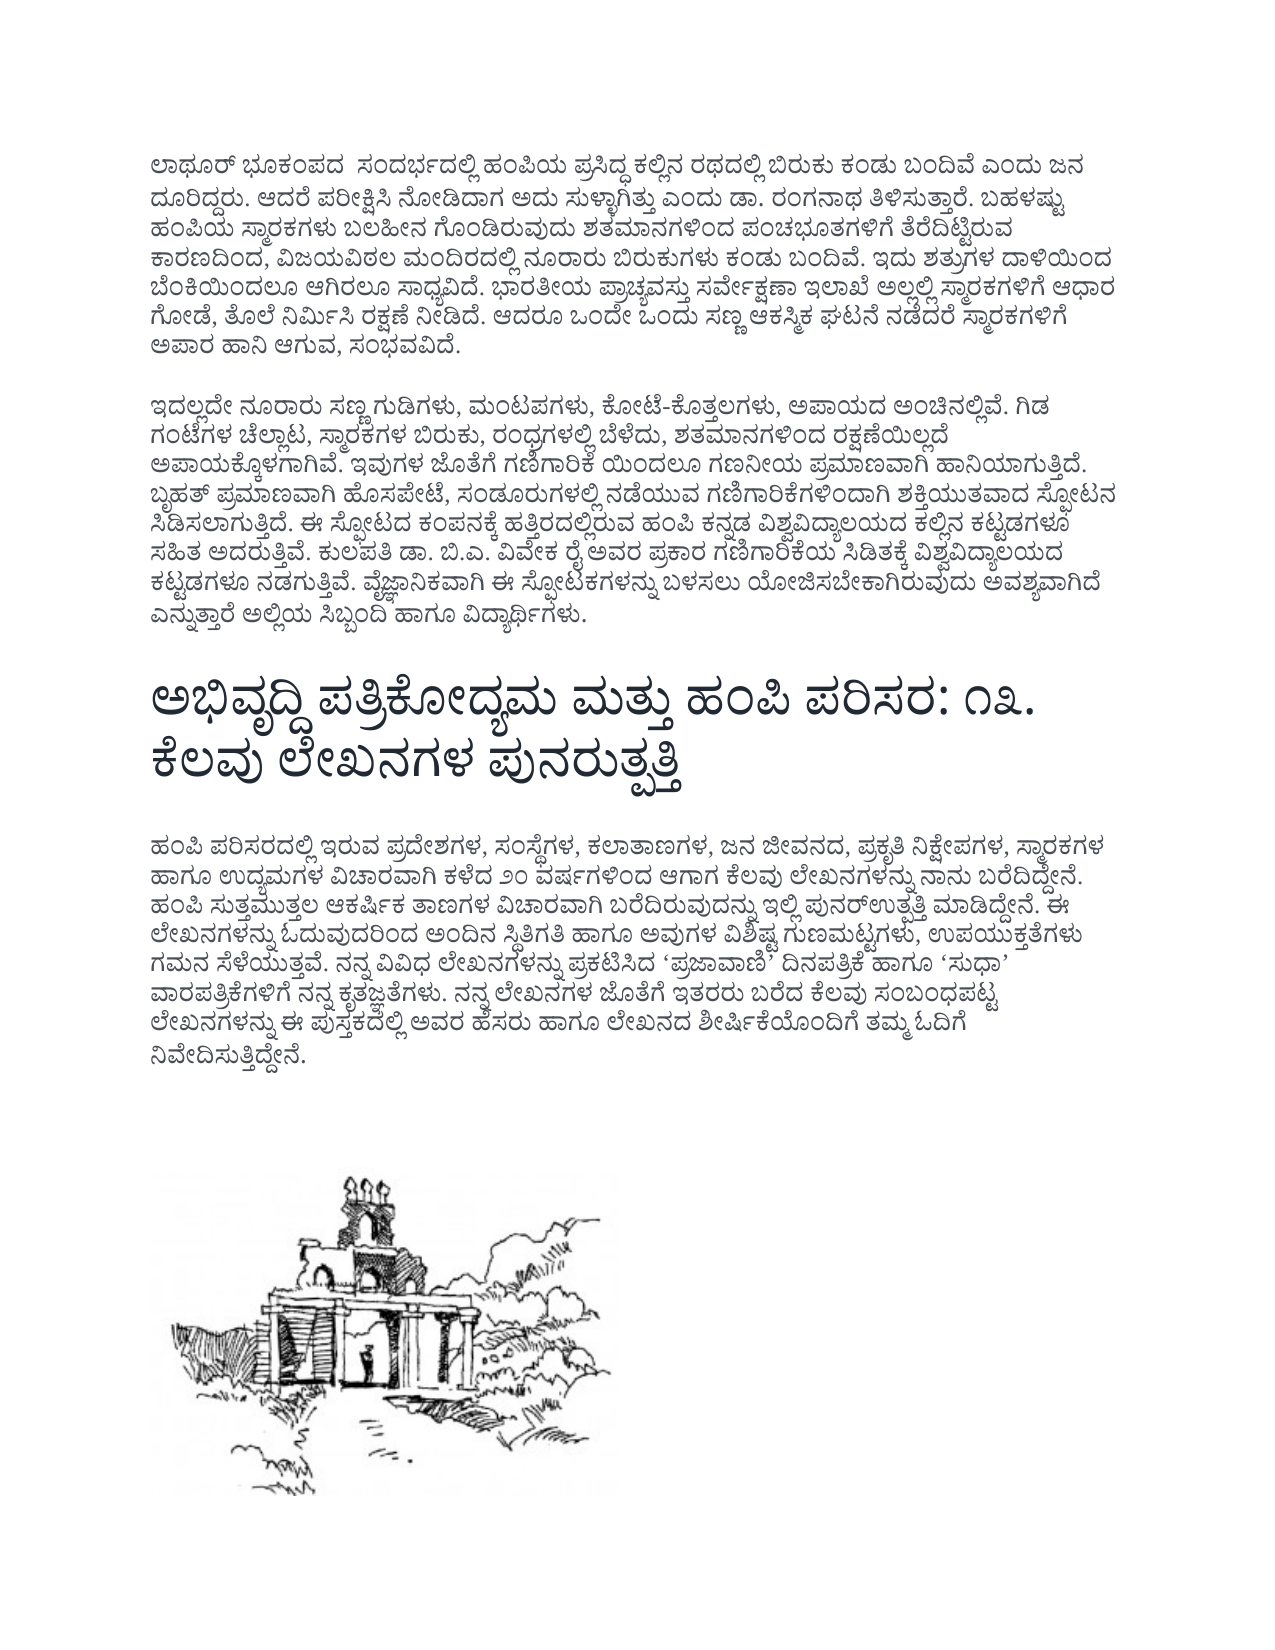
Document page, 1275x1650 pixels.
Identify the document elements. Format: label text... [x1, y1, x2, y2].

picture [150, 1167, 619, 1496]
text ಲಾಥೂರ್ ಭೂಕಂಪದ ಸಂದರ್ಭದಲ್ಲಿ ಹಂಪಿಯ ಪ್ರಸಿದ್ಧ ಕಲ್ಲಿನ ರಥದಲ್ಲಿ ಬಿರುಕು ಕಂಡು ಬಂದಿವೆ ಎಂದು ಜನ ದೂರಿದ್ದರು. ಆದರೆ ಪರೀಕ್ಷಿಸಿ ನೋಡಿದಾಗ ಅದು ಸುಳ್ಳಾಗಿತ್ತು ಎಂದು ಡಾ. ರಂಗನಾಥ ತಿಳಿಸುತ್ತಾರೆ. ಬಹಳಷ್ಟು ಹಂಪಿಯ ಸ್ಮಾರಕಗಳು ಬಲಹೀನ ಗೊಂಡಿರುವುದು ಶತಮಾನಗಳಿಂದ ಪಂಚಭೂತಗಳಿಗೆ ತೆರೆದಿಟ್ಟಿರುವ ಕಾರಣದಿಂದ, ವಿಜಯವಿಠಲ ಮಂದಿರದಲ್ಲಿ ನೂರಾರು ಬಿರುಕುಗಳು ಕಂಡು ಬಂದಿವೆ. ಇದು ಶತ್ರುಗಳ ದಾಳಿಯಿಂದ ಬೆಂಕಿಯಿಂದಲೂ ಆಗಿರಲೂ ಸಾಧ್ಯವಿದೆ. ಭಾರತೀಯ ಪ್ರಾಚ್ಯವಸ್ತು ಸರ್ವೇಕ್ಷಣಾ ಇಲಾಖೆ ಅಲ್ಲಲ್ಲಿ ಸ್ಮಾರಕಗಳಿಗೆ ಆಧಾರ ಗೋಡೆ, ತೊಲೆ ನಿರ್ಮಿಸಿ ರಕ್ಷಣೆ ನೀಡಿದೆ. ಆದರೂ ಒಂದೇ ಒಂದು ಸಣ್ಣ ಆಕಸ್ಮಿಕ ಘಟನೆ ನಡೆದರೆ ಸ್ಮಾರಕಗಳಿಗೆ ಅಪಾರ ಹಾನಿ ಆಗುವ, ಸಂಭವವಿದೆ. [150, 150, 1125, 360]
subtitle ಅಭಿವೃದ್ದಿ ಪತ್ರಿಕೋದ್ಯಮ ಮತ್ತು ಹಂಪಿ ಪರಿಸರ: ೧೩. ಕೆಲವು ಲೇಖನಗಳ ಪುನರುತ್ಪತ್ತಿ [150, 661, 1125, 788]
text ಹಂಪಿ ಪರಿಸರದಲ್ಲಿ ಇರುವ ಪ್ರದೇಶಗಳ, ಸಂಸ್ಥೆಗಳ, ಕಲಾತಾಣಗಳ, ಜನ ಜೀವನದ, ಪ್ರಕೃತಿ ನಿಕ್ಷೇಪಗಳ, ಸ್ಮಾರಕಗಳ ಹಾಗೂ ಉದ್ಯಮಗಳ ವಿಚಾರವಾಗಿ ಕಳೆದ ೨೦ ವರ್ಷಗಳಿಂದ ಆಗಾಗ ಕೆಲವು ಲೇಖನಗಳನ್ನು ನಾನು ಬರೆದಿದ್ದೇನೆ. ಹಂಪಿ ಸುತ್ತಮುತ್ತಲ ಆಕರ್ಷಿಕ ತಾಣಗಳ ವಿಚಾರವಾಗಿ ಬರೆದಿರುವುದನ್ನು ಇಲ್ಲಿ ಪುನರ್‌ಉತ್ಪತ್ತಿ ಮಾಡಿದ್ದೇನೆ. ಈ ಲೇಖನಗಳನ್ನು ಓದುವುದರಿಂದ ಅಂದಿನ ಸ್ಥಿತಿಗತಿ ಹಾಗೂ ಅವುಗಳ ವಿಶಿಷ್ಟ ಗುಣಮಟ್ಟಗಳು, ಉಪಯುಕ್ತತೆಗಳು ಗಮನ ಸೆಳೆಯುತ್ತವೆ. ನನ್ನ ವಿವಿಧ ಲೇಖನಗಳನ್ನು ಪ್ರಕಟಿಸಿದ ‘ಪ್ರಜಾವಾಣಿ’ ದಿನಪತ್ರಿಕೆ ಹಾಗೂ ‘ಸುಧಾ’ ವಾರಪತ್ರಿಕೆಗಳಿಗೆ ನನ್ನ ಕೃತಜ್ಞತೆಗಳು. ನನ್ನ ಲೇಖನಗಳ ಜೊತೆಗೆ ಇತರರು ಬರೆದ ಕೆಲವು ಸಂಬಂಧಪಟ್ಟ ಲೇಖನಗಳನ್ನು ಈ ಪುಸ್ತಕದಲ್ಲಿ ಅವರ ಹೆಸರು ಹಾಗೂ ಲೇಖನದ ಶೀರ್ಷಿಕೆಯೊಂದಿಗೆ ತಮ್ಮ ಓದಿಗೆ ನಿವೇದಿಸುತ್ತಿದ್ದೇನೆ. [150, 831, 1125, 1070]
text ಇದಲ್ಲದೇ ನೂರಾರು ಸಣ್ಣ ಗುಡಿಗಳು, ಮಂಟಪಗಳು, ಕೋಟೆ-ಕೊತ್ತಲಗಳು, ಅಪಾಯದ ಅಂಚಿನಲ್ಲಿವೆ. ಗಿಡ ಗಂಟೆಗಳ ಚೆಲ್ಲಾಟ, ಸ್ಮಾರಕಗಳ ಬಿರುಕು, ರಂಧ್ರಗಳಲ್ಲಿ ಬೆಳೆದು, ಶತಮಾನಗಳಿಂದ ರಕ್ಷಣೆಯಿಲ್ಲದೆ ಅಪಾಯಕ್ಕೊಳಗಾಗಿವೆ. ಇವುಗಳ ಜೊತೆಗೆ ಗಣಿಗಾರಿಕೆ ಯಿಂದಲೂ ಗಣನೀಯ ಪ್ರಮಾಣವಾಗಿ ಹಾನಿಯಾಗುತ್ತಿದೆ. ಬೃಹತ್ ಪ್ರಮಾಣವಾಗಿ ಹೊಸಪೇಟೆ, ಸಂಡೂರುಗಳಲ್ಲಿ ನಡೆಯುವ ಗಣಿಗಾರಿಕೆಗಳಿಂದಾಗಿ ಶಕ್ತಿಯುತವಾದ ಸ್ಫೋಟನ ಸಿಡಿಸಲಾಗುತ್ತಿದೆ. ಈ ಸ್ಫೋಟದ ಕಂಪನಕ್ಕೆ ಹತ್ತಿರದಲ್ಲಿರುವ ಹಂಪಿ ಕನ್ನಡ ವಿಶ್ವವಿದ್ಯಾಲಯದ ಕಲ್ಲಿನ ಕಟ್ಟಡಗಳೂ ಸಹಿತ ಅದರುತ್ತಿವೆ. ಕುಲಪತಿ ಡಾ. ಬಿ.ಎ. ವಿವೇಕ ರೈ ಅವರ ಪ್ರಕಾರ ಗಣಿಗಾರಿಕೆಯ ಸಿಡಿತಕ್ಕೆ ವಿಶ್ವವಿದ್ಯಾಲಯದ ಕಟ್ಟಡಗಳೂ ನಡಗುತ್ತಿವೆ. ವೈಜ್ಞಾನಿಕವಾಗಿ ಈ ಸ್ಫೋಟಕಗಳನ್ನು ಬಳಸಲು ಯೋಜಿಸಬೇಕಾಗಿರುವುದು ಅವಶ್ಯವಾಗಿದೆ ಎನ್ನುತ್ತಾರೆ ಅಲ್ಲಿಯ ಸಿಬ್ಬಂದಿ ಹಾಗೂ ವಿದ್ಯಾರ್ಥಿಗಳು. [150, 391, 1125, 630]
